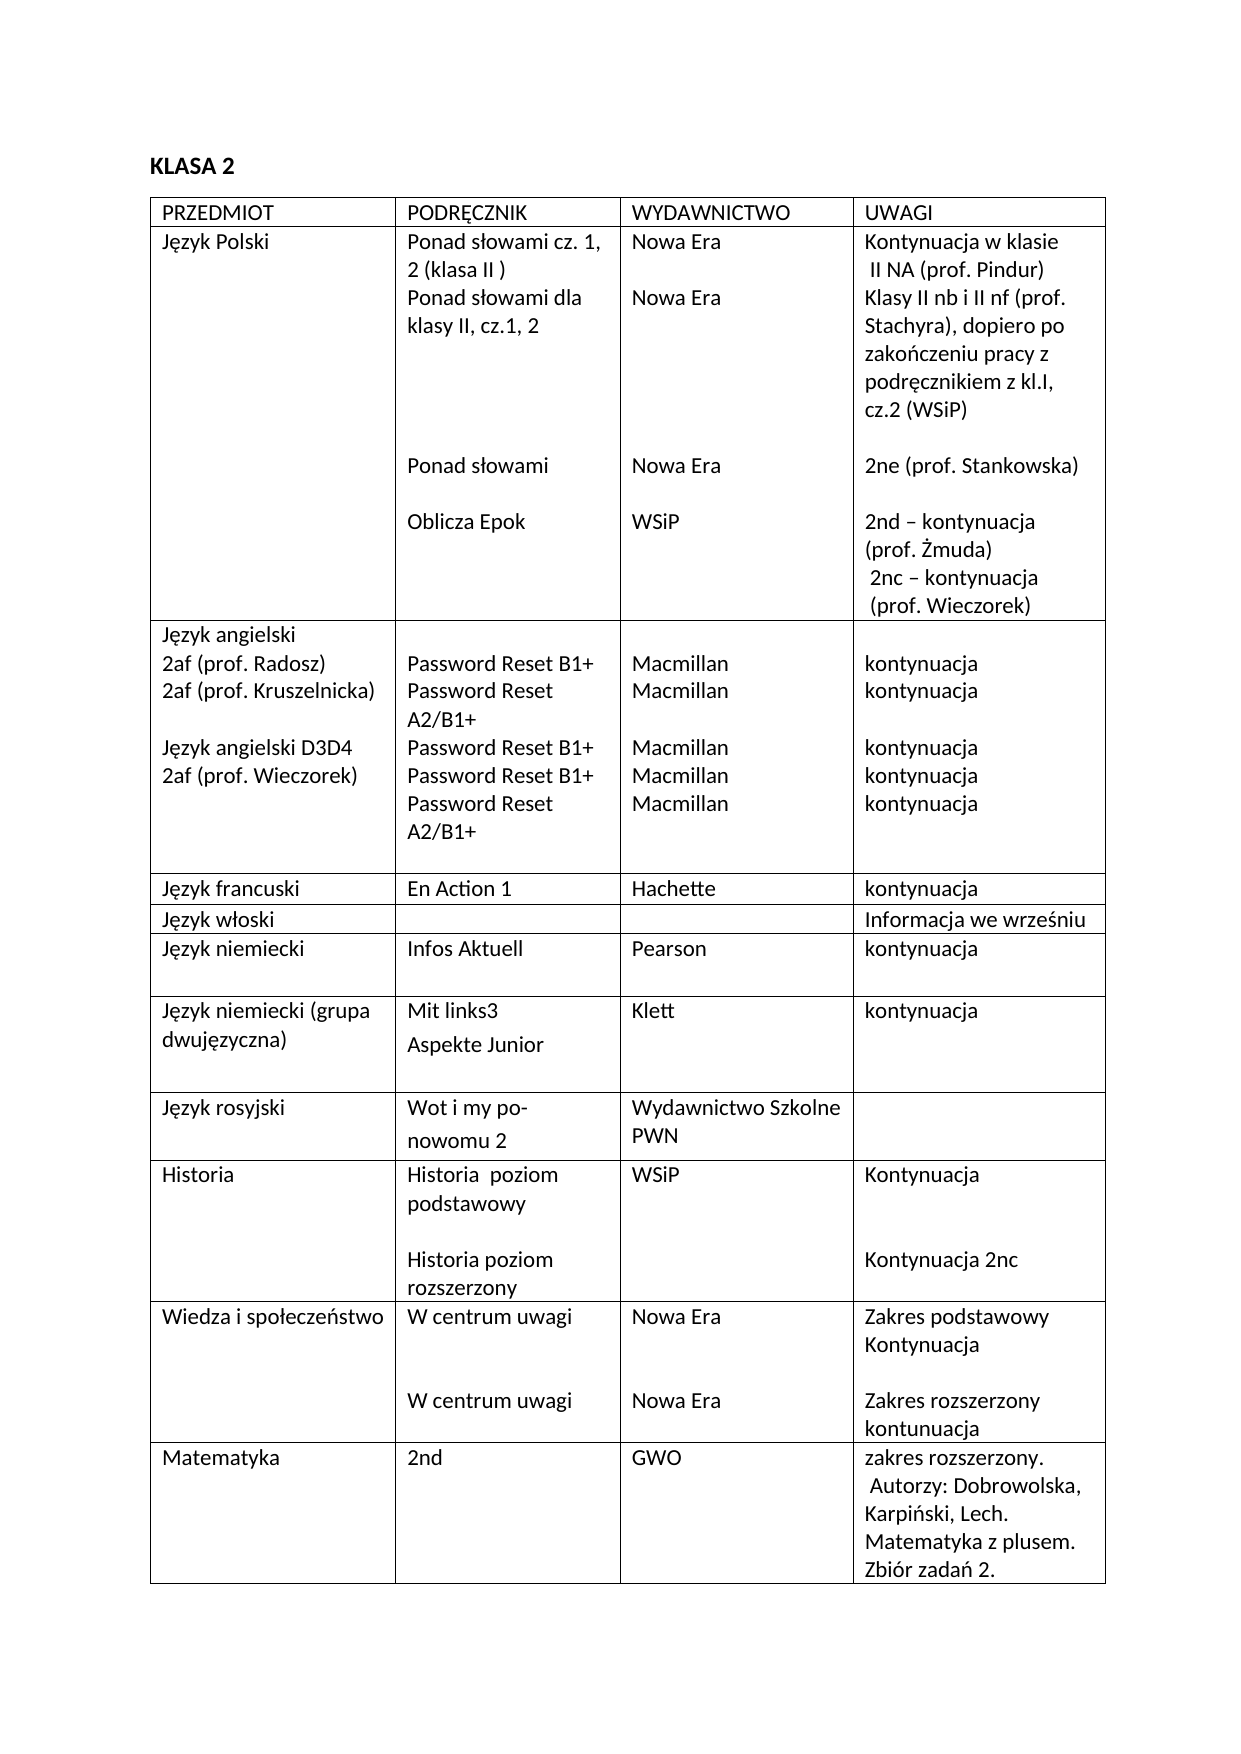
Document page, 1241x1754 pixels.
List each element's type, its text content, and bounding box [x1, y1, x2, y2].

table_cell Wiedza i społeczeństwo [151, 1302, 395, 1442]
table_cell Historia [151, 1161, 395, 1301]
table_header WYDAWNICTWO [621, 198, 853, 226]
table_cell Wot i my po-nowomu 2 [396, 1093, 620, 1159]
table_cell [396, 1443, 620, 1583]
table_cell kontynuacja [854, 874, 1105, 904]
table_cell Nowa Era Nowa Era [621, 1302, 853, 1442]
table_cell Password Reset B1+ Password Reset A2/B1+ Password Reset B1+ Password Reset B1+ Password Reset A2/B1+ [396, 621, 620, 873]
table_cell Matematyka [151, 1443, 395, 1583]
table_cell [621, 1443, 853, 1583]
table_cell Język francuski [151, 874, 395, 904]
table_cell Infos Aktuell [396, 934, 620, 996]
table_header PODRĘCZNIK [396, 198, 620, 226]
table_cell Język rosyjski [151, 1093, 395, 1159]
table_cell Pearson [621, 934, 853, 996]
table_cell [854, 1443, 1105, 1583]
table_cell Informacja we wrześniu [854, 905, 1105, 933]
table_header PRZEDMIOT [151, 198, 395, 226]
table_cell Macmillan Macmillan Macmillan Macmillan Macmillan [621, 621, 853, 873]
table_cell kontynuacja [854, 934, 1105, 996]
table_cell Język niemiecki (grupa dwujęzyczna) [151, 997, 395, 1092]
table_cell Hachette [621, 874, 853, 904]
table_cell Wydawnictwo Szkolne PWN [621, 1093, 853, 1159]
text KLASA 2 [150, 150, 1090, 181]
table_cell Klett [621, 997, 853, 1092]
table_cell En Action 1 [396, 874, 620, 904]
table_cell W centrum uwagi W centrum uwagi [396, 1302, 620, 1442]
table_cell Język angielski 2af (prof. Radosz) 2af (prof. Kruszelnicka) Język angielski D3D4 2af (prof. Wieczorek) [151, 621, 395, 873]
table_cell Ponad słowami cz. 1, 2 (klasa II ) Ponad słowami dla klasy II, cz.1, 2 Ponad słowami Oblicza Epok [396, 227, 620, 619]
table_cell Język Polski [151, 227, 395, 619]
table_cell [621, 905, 853, 933]
table_cell Historia poziom podstawowy Historia poziom rozszerzony [396, 1161, 620, 1301]
table_cell Mit links3 Aspekte Junior [396, 997, 620, 1092]
table_cell [854, 1093, 1105, 1159]
table_header UWAGI [854, 198, 1105, 226]
table_cell Kontynuacja w klasie II NA (prof. Pindur) Klasy II nb i II nf (prof. Stachyra), dopiero po zakończeniu pracy z podręcznikiem z kl.I, cz.2 (WSiP) 2ne (prof. Stankowska) 2nd – kontynuacja (prof. Żmuda) 2nc – kontynuacja (prof. Wieczorek) [854, 227, 1105, 619]
table_cell Kontynuacja Kontynuacja 2nc [854, 1161, 1105, 1301]
table_cell WSiP [621, 1161, 853, 1301]
table_cell Nowa Era Nowa Era Nowa Era WSiP [621, 227, 853, 619]
table_cell kontynuacja [854, 997, 1105, 1092]
table_cell [396, 905, 620, 933]
table_cell Zakres podstawowy Kontynuacja Zakres rozszerzony kontunuacja [854, 1302, 1105, 1442]
table_cell Język niemiecki [151, 934, 395, 996]
table_cell Język włoski [151, 905, 395, 933]
table_cell kontynuacja kontynuacja kontynuacja kontynuacja kontynuacja [854, 621, 1105, 873]
